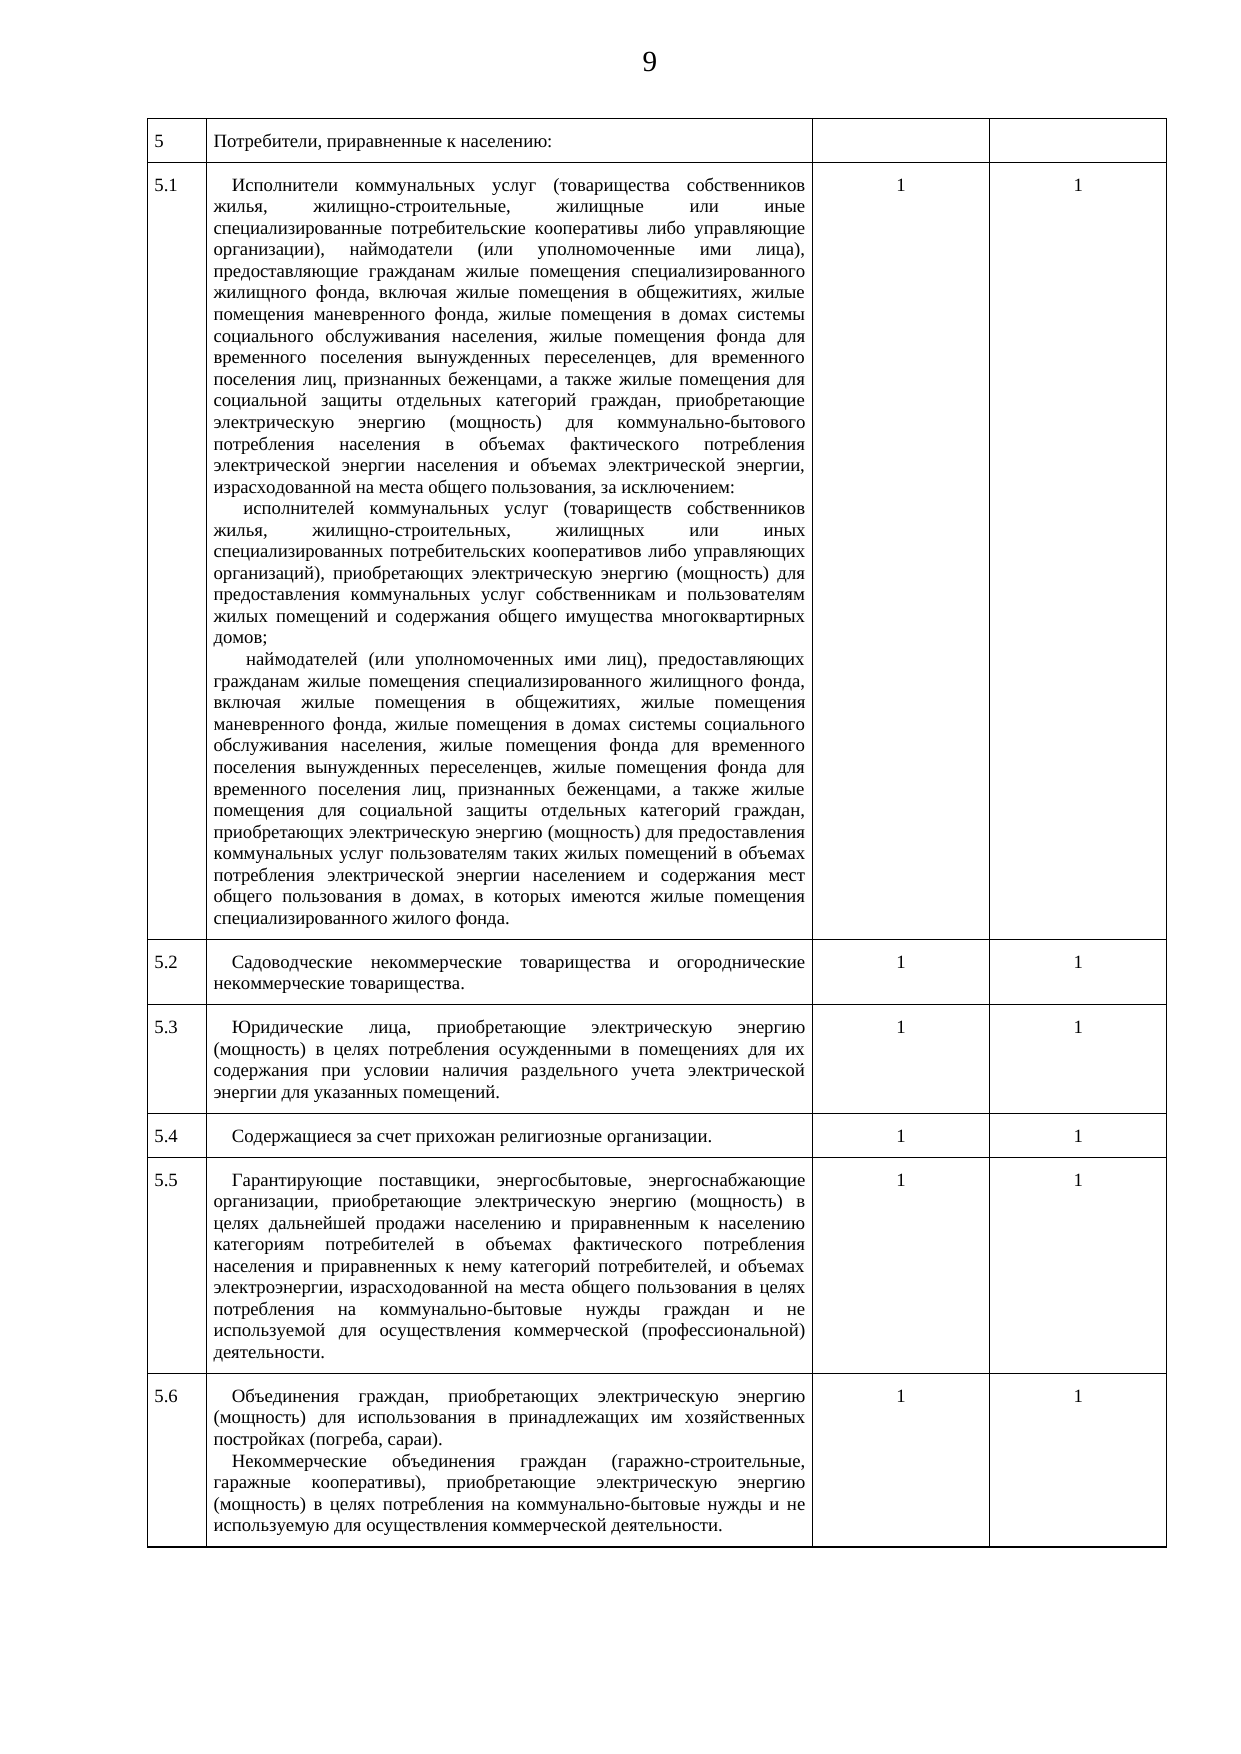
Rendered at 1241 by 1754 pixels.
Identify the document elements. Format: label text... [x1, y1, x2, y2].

table_cell Садоводческие некоммерческие товарищества и огороднические некоммерческие товарищества. [207, 940, 812, 1004]
table_cell 1 [813, 1005, 989, 1113]
table_cell 1 [813, 940, 989, 1004]
table_cell 5.2 [148, 940, 206, 1004]
table_cell 1 [990, 1158, 1166, 1373]
table_cell Исполнители коммунальных услуг (товарищества собственников жилья, жилищно-строительные, жилищные или иные специализированные потребительские кооперативы либо управляющие организации), наймодатели (или уполномоченные ими лица), предоставляющие гражданам жилые помещения специализированного жилищного фонда, включая жилые помещения в общежитиях, жилые помещения маневренного фонда, жилые помещения в домах системы социального обслуживания населения, жилые помещения фонда для временного поселения вынужденных переселенцев, для временного поселения лиц, признанных беженцами, а также жилые помещения для социальной защиты отдельных категорий граждан, приобретающие электрическую энергию (мощность) для коммунально-бытового потребления населения в объемах фактического потребления электрической энергии населения и объемах электрической энергии, израсходованной на места общего пользования, за исключением: исполнителей коммунальных услуг (товариществ собственников жилья, жилищно-строительных, жилищных или иных специализированных потребительских кооперативов либо управляющих организаций), приобретающих электрическую энергию (мощность) для предоставления коммунальных услуг собственникам и пользователям жилых помещений и содержания общего имущества многоквартирных домов; наймодателей (или уполномоченных ими лиц), предоставляющих гражданам жилые помещения специализированного жилищного фонда, включая жилые помещения в общежитиях, жилые помещения маневренного фонда, жилые помещения в домах системы социального обслуживания населения, жилые помещения фонда для временного поселения вынужденных переселенцев, жилые помещения фонда для временного поселения лиц, признанных беженцами, а также жилые помещения для социальной защиты отдельных категорий граждан, приобретающих электрическую энергию (мощность) для предоставления коммунальных услуг пользователям таких жилых помещений в объемах потребления электрической энергии населением и содержания мест общего пользования в домах, в которых имеются жилые помещения специализированного жилого фонда. [207, 163, 812, 939]
table_cell 1 [990, 1005, 1166, 1113]
table_cell 1 [990, 1114, 1166, 1157]
table_cell Гарантирующие поставщики, энергосбытовые, энергоснабжающие организации, приобретающие электрическую энергию (мощность) в целях дальнейшей продажи населению и приравненным к населению категориям потребителей в объемах фактического потребления населения и приравненных к нему категорий потребителей, и объемах электроэнергии, израсходованной на места общего пользования в целях потребления на коммунально-бытовые нужды граждан и не используемой для осуществления коммерческой (профессиональной) деятельности. [207, 1158, 812, 1373]
table_cell 5 [148, 119, 206, 162]
table_cell 1 [990, 163, 1166, 939]
table_cell 5.5 [148, 1158, 206, 1373]
table_cell 1 [990, 940, 1166, 1004]
table_cell Содержащиеся за счет прихожан религиозные организации. [207, 1114, 812, 1157]
table_cell 5.3 [148, 1005, 206, 1113]
table_cell 5.1 [148, 163, 206, 939]
table_cell 5.4 [148, 1114, 206, 1157]
table_cell 1 [813, 163, 989, 939]
table_cell 1 [813, 1114, 989, 1157]
table_cell [813, 119, 989, 162]
table_cell Объединения граждан, приобретающих электрическую энергию (мощность) для использования в принадлежащих им хозяйственных постройках (погреба, сараи). Некоммерческие объединения граждан (гаражно-строительные, гаражные кооперативы), приобретающие электрическую энергию (мощность) в целях потребления на коммунально-бытовые нужды и не используемую для осуществления коммерческой деятельности. [207, 1374, 812, 1546]
table_cell Юридические лица, приобретающие электрическую энергию (мощность) в целях потребления осужденными в помещениях для их содержания при условии наличия раздельного учета электрической энергии для указанных помещений. [207, 1005, 812, 1113]
table_cell 1 [990, 1374, 1166, 1546]
table_cell 1 [813, 1374, 989, 1546]
table_cell 1 [813, 1158, 989, 1373]
table_cell 5.6 [148, 1374, 206, 1546]
table_cell Потребители, приравненные к населению: [207, 119, 812, 162]
table_cell [990, 119, 1166, 162]
